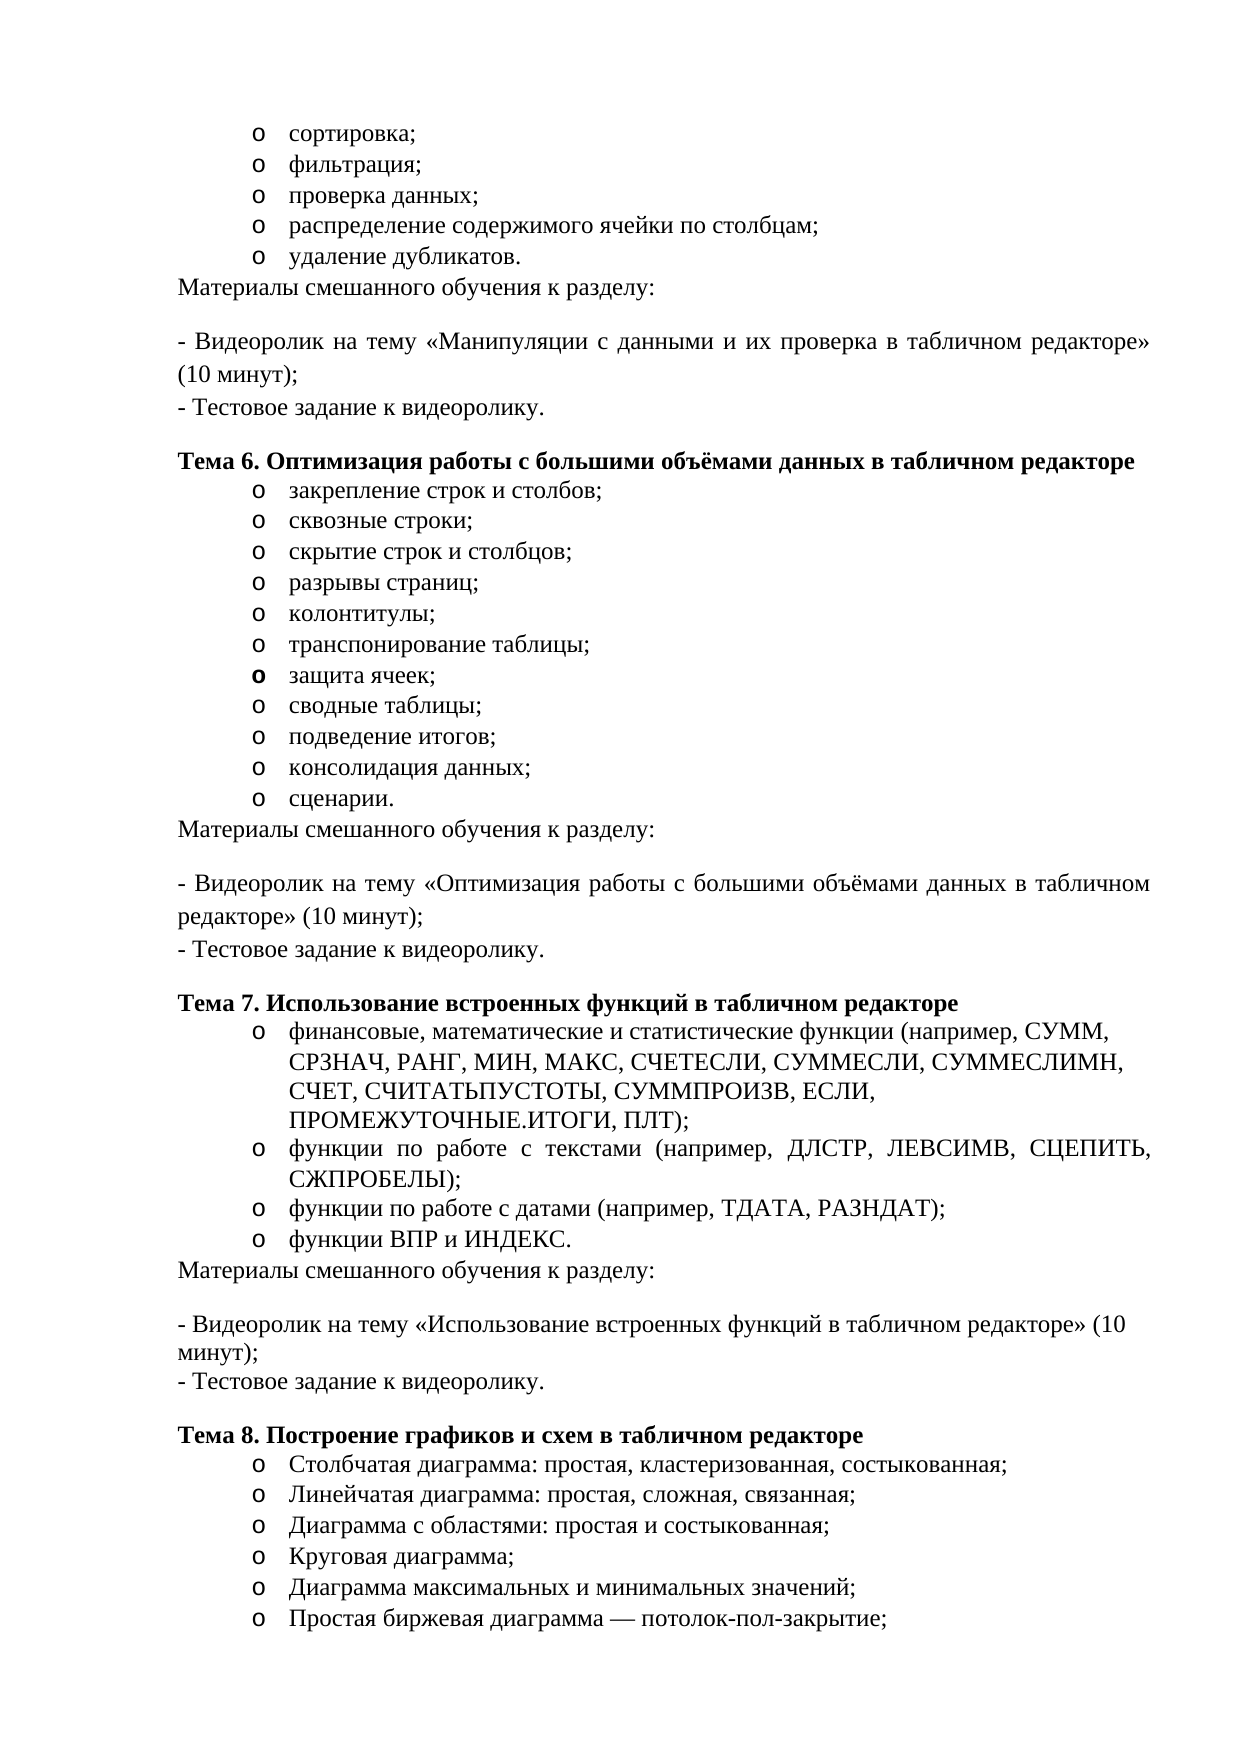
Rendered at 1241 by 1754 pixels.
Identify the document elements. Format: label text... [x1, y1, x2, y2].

text Тема 8. Построение графиков и схем в табличном редакторе [177, 1420, 1152, 1449]
list финансовые, математические и статистические функции (например, СУММ, СРЗНАЧ, РАНГ, МИН, МАКС, СЧЕТЕСЛИ, СУММЕСЛИ, СУММЕСЛИМН, СЧЕТ, СЧИТАТЬПУСТОТЫ, СУММПРОИЗВ, ЕСЛИ, ПРОМЕЖУТОЧНЫЕ.ИТОГИ, ПЛТ); [251, 1016, 1152, 1133]
list разрывы страниц; [251, 567, 1152, 598]
text - Тестовое задание к видеоролику. [177, 934, 1152, 963]
list функции ВПР и ИНДЕКС. [251, 1224, 1152, 1255]
list проверка данных; [251, 180, 1152, 211]
list функции по работе с текстами (например, ДЛСТР, ЛЕВСИМВ, СЦЕПИТЬ, СЖПРОБЕЛЫ); [251, 1133, 1152, 1193]
text Материалы смешанного обучения к разделу: [177, 814, 1152, 843]
list функции по работе с датами (например, ТДАТА, РАЗНДАТ); [251, 1193, 1152, 1224]
list защита ячеек; [251, 660, 1152, 691]
list удаление дубликатов. [251, 241, 1152, 272]
list колонтитулы; [251, 598, 1152, 629]
text - Тестовое задание к видеоролику. [177, 1366, 1152, 1395]
list консолидация данных; [251, 752, 1152, 783]
list сквозные строки; [251, 506, 1152, 536]
text Материалы смешанного обучения к разделу: [177, 1255, 1152, 1283]
text Тема 7. Использование встроенных функций в табличном редакторе [177, 988, 1152, 1016]
list сортировка; [251, 118, 1152, 149]
list Линейчатая диаграмма: простая, сложная, связанная; [251, 1479, 1152, 1510]
list Простая биржевая диаграмма — потолок-пол-закрытие; [251, 1603, 1152, 1634]
list Cтолбчатая диаграмма: простая, кластеризованная, состыкованная; [251, 1449, 1152, 1479]
text Материалы смешанного обучения к разделу: [177, 272, 1152, 301]
list фильтрация; [251, 149, 1152, 180]
list подведение итогов; [251, 721, 1152, 752]
list скрытие строк и столбцов; [251, 536, 1152, 567]
list сводные таблицы; [251, 691, 1152, 721]
list распределение содержимого ячейки по столбцам; [251, 211, 1152, 241]
text - Тестовое задание к видеоролику. [177, 392, 1152, 421]
text - Видеоролик на тему «Оптимизация работы с большими объёмами данных в табличном редакторе» (10 минут); [177, 868, 1152, 929]
list Диаграмма с областями: простая и состыкованная; [251, 1510, 1152, 1541]
list Круговая диаграмма; [251, 1541, 1152, 1572]
text Тема 6. Оптимизация работы с большими объёмами данных в табличном редакторе [177, 446, 1152, 475]
list закрепление строк и столбов; [251, 475, 1152, 506]
text - Видеоролик на тему «Использование встроенных функций в табличном редакторе» (10 минут); [177, 1309, 1152, 1366]
list транспонирование таблицы; [251, 629, 1152, 660]
list сценарии. [251, 783, 1152, 814]
list Диаграмма максимальных и минимальных значений; [251, 1572, 1152, 1603]
text - Видеоролик на тему «Манипуляции с данными и их проверка в табличном редакторе» (10 минут); [177, 326, 1152, 388]
